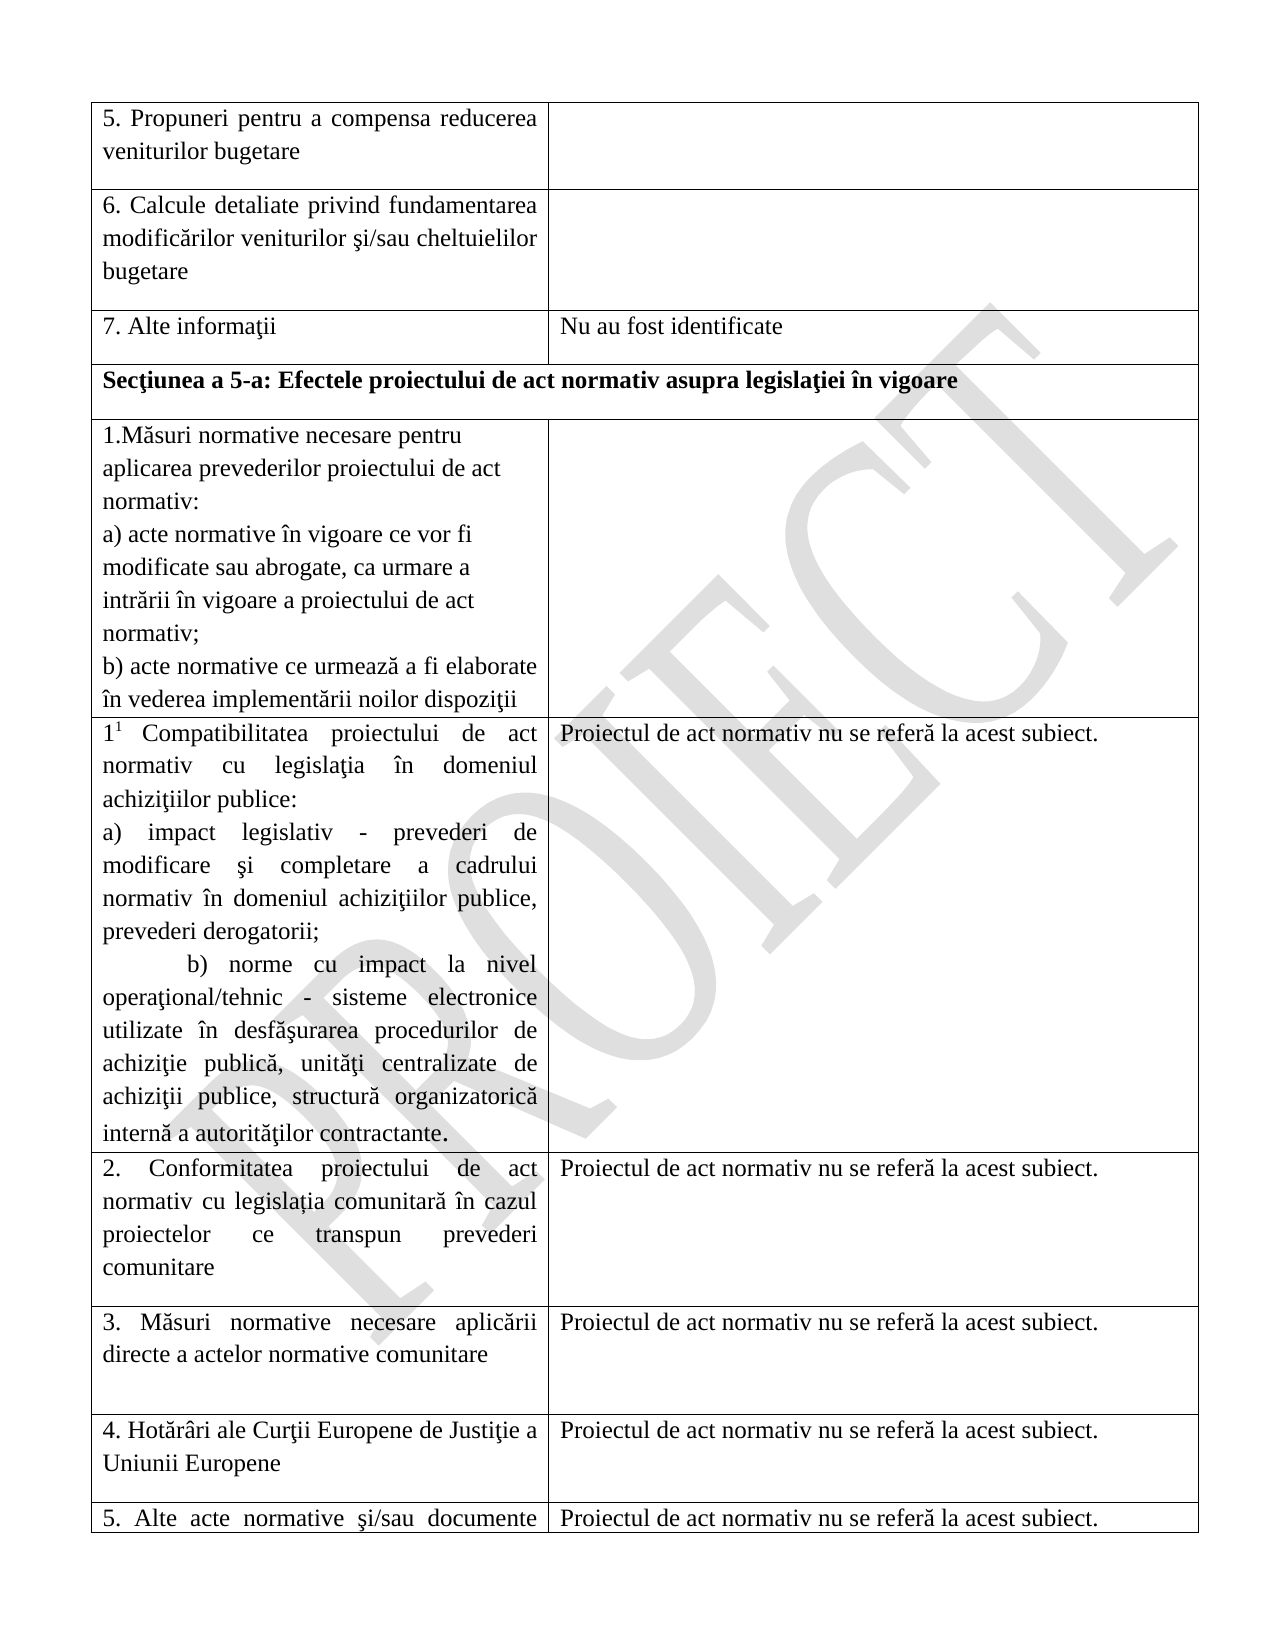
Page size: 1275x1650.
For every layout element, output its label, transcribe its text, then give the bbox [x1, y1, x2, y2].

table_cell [92, 1503, 548, 1532]
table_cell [549, 1415, 1198, 1502]
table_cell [549, 1503, 1198, 1532]
table_cell Nu au fost identificate [549, 311, 1198, 364]
table_cell 3. Măsuri normative necesare aplicării directe a actelor normative comunitare [92, 1307, 548, 1414]
table_cell [549, 103, 1198, 189]
table_cell 1.Măsuri normative necesare pentru aplicarea prevederilor proiectului de act normativ: a) acte normative în vigoare ce vor fi modificate sau abrogate, ca urmare a intrării în vigoare a proiectului de act normativ; b) acte normative ce urmează a fi elaborate în vederea implementării noilor dispoziţii [92, 420, 548, 717]
table_cell [549, 190, 1198, 310]
table_cell 2. Conformitatea proiectului de act normativ cu legislația comunitară în cazul proiectelor ce transpun prevederi comunitare [92, 1153, 548, 1306]
table_cell Proiectul de act normativ nu se referă la acest subiect. [549, 1307, 1198, 1414]
table_cell 5. Propuneri pentru a compensa reducerea veniturilor bugetare [92, 103, 548, 189]
table_cell Proiectul de act normativ nu se referă la acest subiect. [549, 1153, 1198, 1306]
table_cell Proiectul de act normativ nu se referă la acest subiect. [549, 718, 1198, 1152]
table_cell [549, 420, 1198, 717]
table_cell 6. Calcule detaliate privind fundamentarea modificărilor veniturilor şi/sau cheltuielilor bugetare [92, 190, 548, 310]
table_cell 4. Hotărâri ale Curţii Europene de Justiţie a Uniunii Europene [92, 1415, 548, 1502]
table_cell Secţiunea a 5-a: Efectele proiectului de act normativ asupra legislaţiei în vigoare [92, 365, 1198, 419]
table_cell 11 Compatibilitatea proiectului de act normativ cu legislaţia în domeniul achiziţiilor publice: a) impact legislativ - prevederi de modificare şi completare a cadrului normativ în domeniul achiziţiilor publice, prevederi derogatorii; b) norme cu impact la nivel operaţional/tehnic - sisteme electronice utilizate în desfăşurarea procedurilor de achiziţie publică, unităţi centralizate de achiziţii publice, structură organizatorică internă a autorităţilor contractante. [92, 718, 548, 1152]
table_cell 7. Alte informaţii [92, 311, 548, 364]
